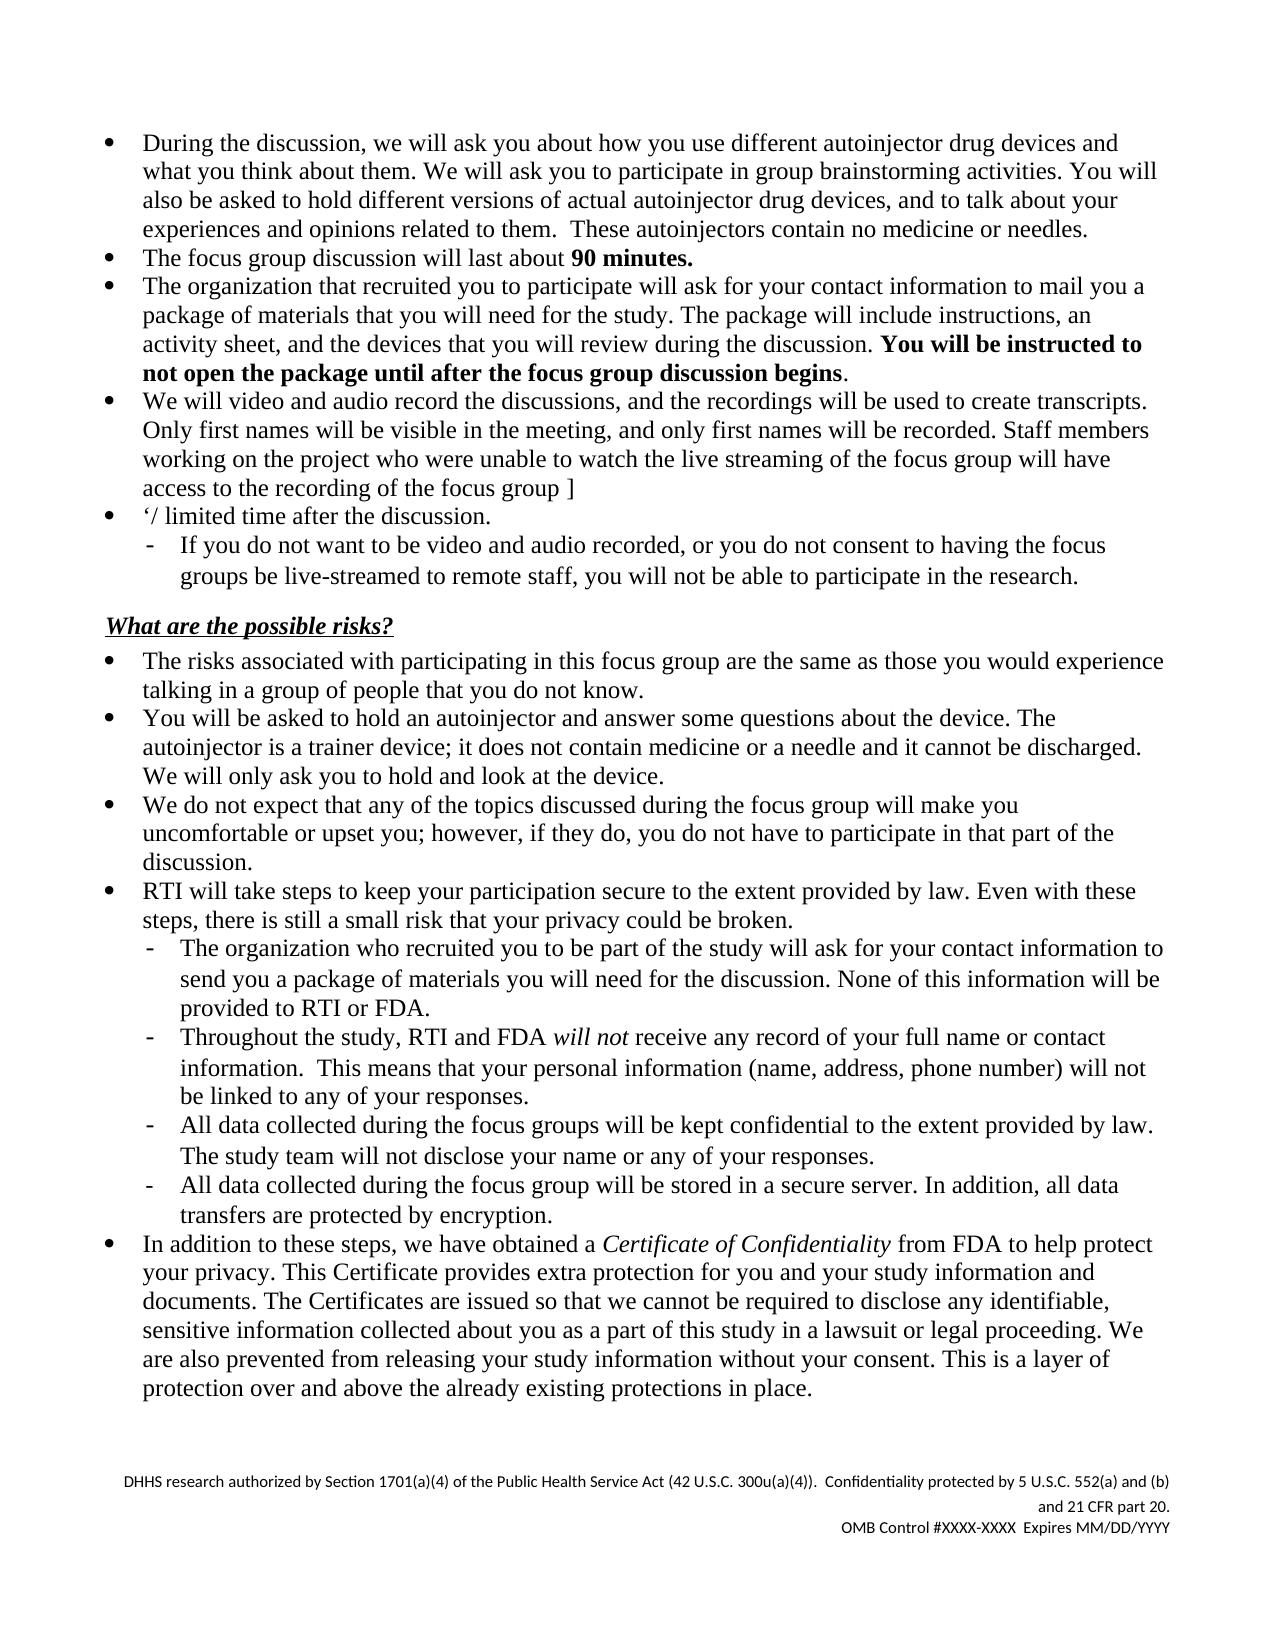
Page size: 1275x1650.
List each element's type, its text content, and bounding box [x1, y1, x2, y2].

list The risks associated with participating in this focus group are the same as those you would experience talking in a group of people that you do not know. [105, 646, 1170, 703]
list During the discussion, we will ask you about how you use different autoinjector drug devices and what you think about them. We will ask you to participate in group brainstorming activities. You will also be asked to hold different versions of actual autoinjector drug devices, and to talk about your experiences and opinions related to them. These autoinjectors contain no medicine or needles. [105, 128, 1170, 243]
list ‘/ limited time after the discussion. [105, 501, 1170, 530]
list RTI will take steps to keep your participation secure to the extent provided by law. Even with these steps, there is still a small risk that your privacy could be broken. [105, 876, 1170, 933]
list Throughout the study, RTI and FDA will not receive any record of your full name or contact information. This means that your personal information (name, address, phone number) will not be linked to any of your responses. [142, 1022, 1170, 1110]
list All data collected during the focus groups will be kept confidential to the extent provided by law. The study team will not disclose your name or any of your responses. [142, 1110, 1170, 1170]
list In addition to these steps, we have obtained a Certificate of Confidentiality from FDA to help protect your privacy. This Certificate provides extra protection for you and your study information and documents. The Certificates are issued so that we cannot be required to disclose any identifiable, sensitive information collected about you as a part of this study in a lawsuit or legal proceeding. We are also prevented from releasing your study information without your consent. This is a layer of protection over and above the already existing protections in place. [105, 1229, 1170, 1403]
list The organization who recruited you to be part of the study will ask for your contact information to send you a package of materials you will need for the discussion. None of this information will be provided to RTI or FDA. [142, 933, 1170, 1022]
list All data collected during the focus group will be stored in a secure server. In addition, all data transfers are protected by encryption. [142, 1170, 1170, 1229]
list If you do not want to be video and audio recorded, or you do not consent to having the focus groups be live-streamed to remote staff, you will not be able to participate in the research. [142, 530, 1170, 590]
list You will be asked to hold an autoinjector and answer some questions about the device. The autoinjector is a trainer device; it does not contain medicine or a needle and it cannot be discharged. We will only ask you to hold and look at the device. [105, 703, 1170, 790]
list We will video and audio record the discussions, and the recordings will be used to create transcripts. Only first names will be visible in the meeting, and only first names will be recorded. Staff members working on the project who were unable to watch the live streaming of the focus group will have access to the recording of the focus group ] [105, 386, 1170, 501]
list The organization that recruited you to participate will ask for your contact information to mail you a package of materials that you will need for the study. The package will include instructions, an activity sheet, and the devices that you will review during the discussion. You will be instructed to not open the package until after the focus group discussion begins. [105, 271, 1170, 386]
list The focus group discussion will last about 90 minutes. [105, 243, 1170, 271]
list We do not expect that any of the topics discussed during the focus group will make you uncomfortable or upset you; however, if they do, you do not have to participate in that part of the discussion. [105, 790, 1170, 876]
subtitle What are the possible risks? [105, 602, 1170, 640]
